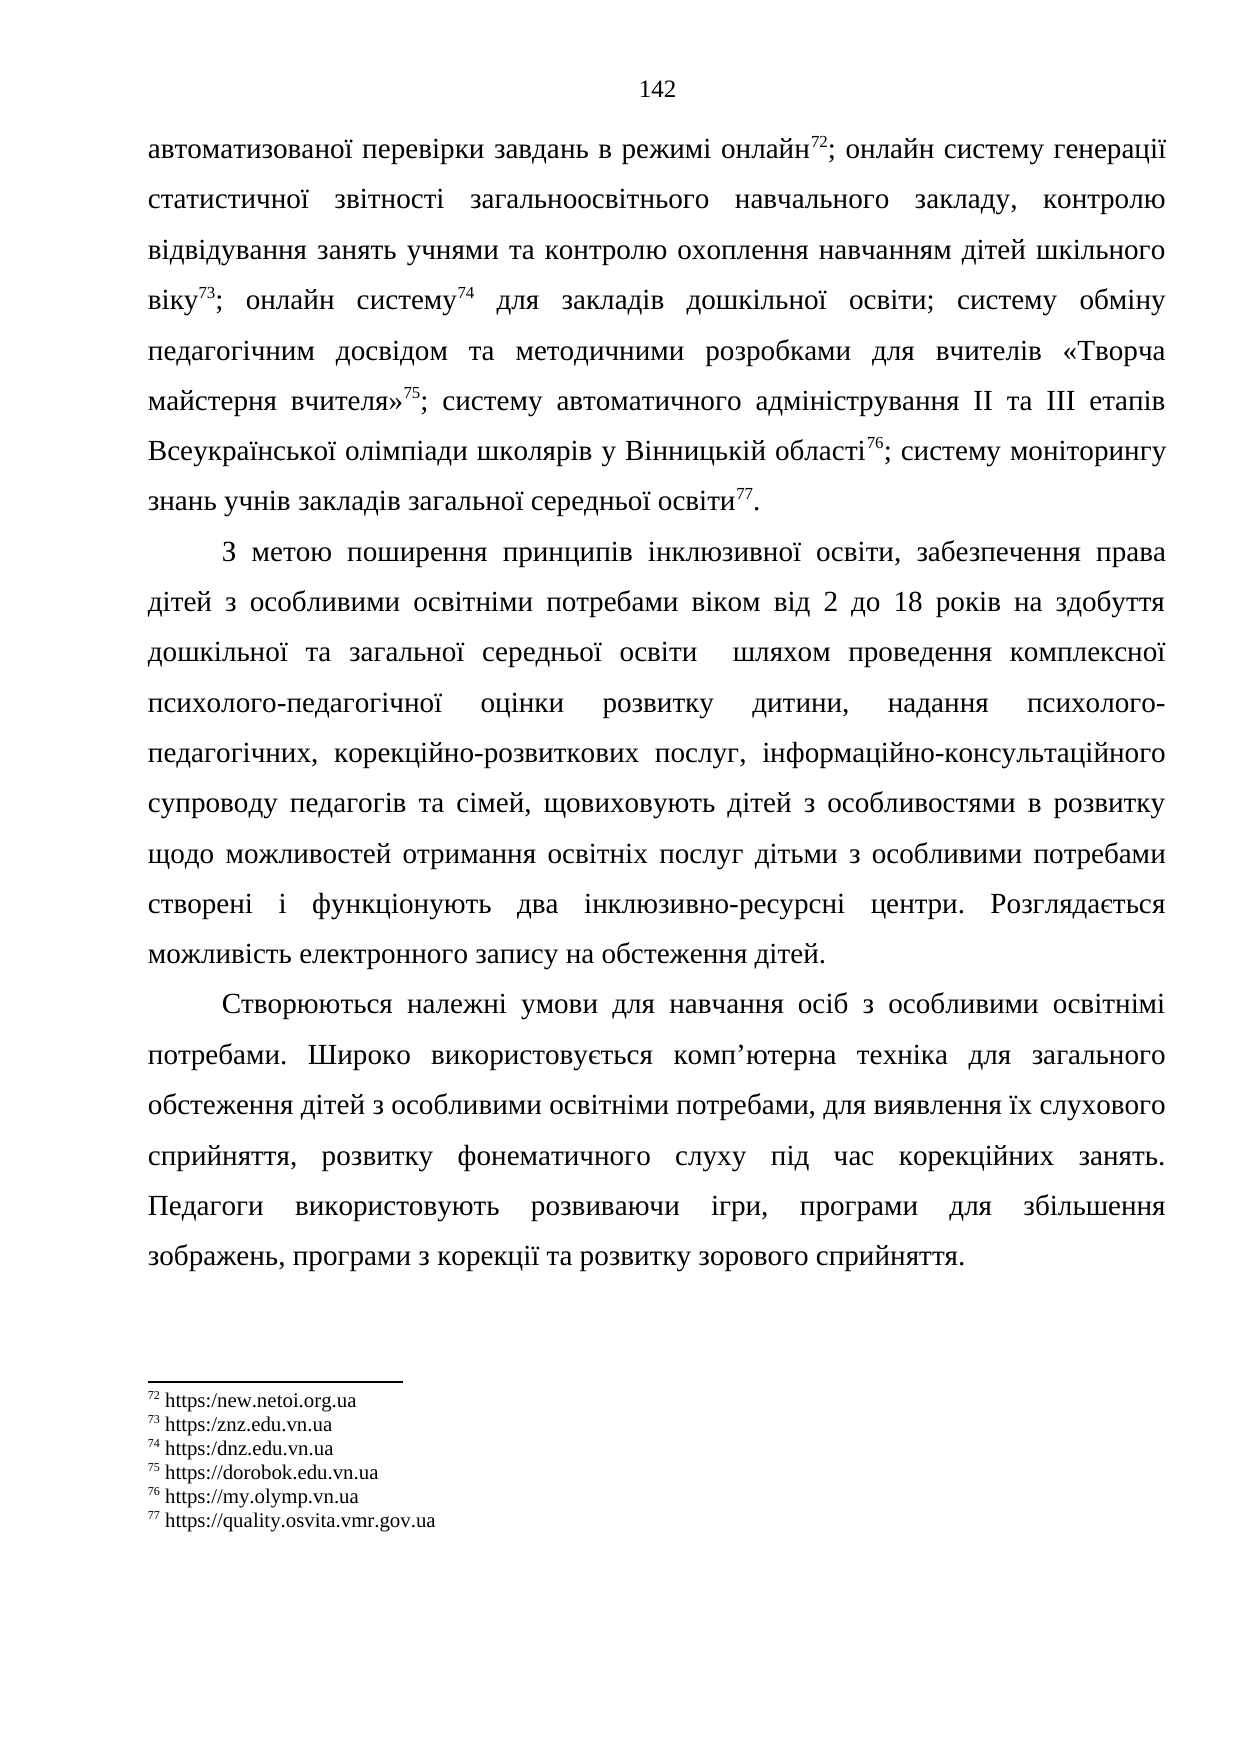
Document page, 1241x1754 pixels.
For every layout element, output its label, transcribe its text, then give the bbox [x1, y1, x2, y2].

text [148, 131, 1167, 517]
text З метою поширення принципів інклюзивної освіти, забезпечення права дітей з особливими освітніми потребами віком від 2 до 18 років на здобуття дошкільної та загальної середньої освіти шляхом проведення комплексної психолого-педагогічної оцінки розвитку дитини, надання психолого-педагогічних, корекційно-розвиткових послуг, інформаційно-консультаційного супроводу педагогів та сімей, щовиховують дітей з особливостями в розвитку щодо можливостей отримання освітніх послуг дітьми з особливими потребами створені і функціонують два інклюзивно-ресурсні центри. Розглядається можливість електронного запису на обстеження дітей. [148, 534, 1167, 970]
text Створюються належні умови для навчання осіб з особливими освітнімі потребами. Широко використовується комп’ютерна техніка для загального обстеження дітей з особливими освітніми потребами, для виявлення їх слухового сприйняття, розвитку фонематичного слуху під час корекційних занять. Педагоги використовують розвиваючи ігри, програми для збільшення зображень, програми з корекції та розвитку зорового сприйняття. [148, 987, 1167, 1272]
